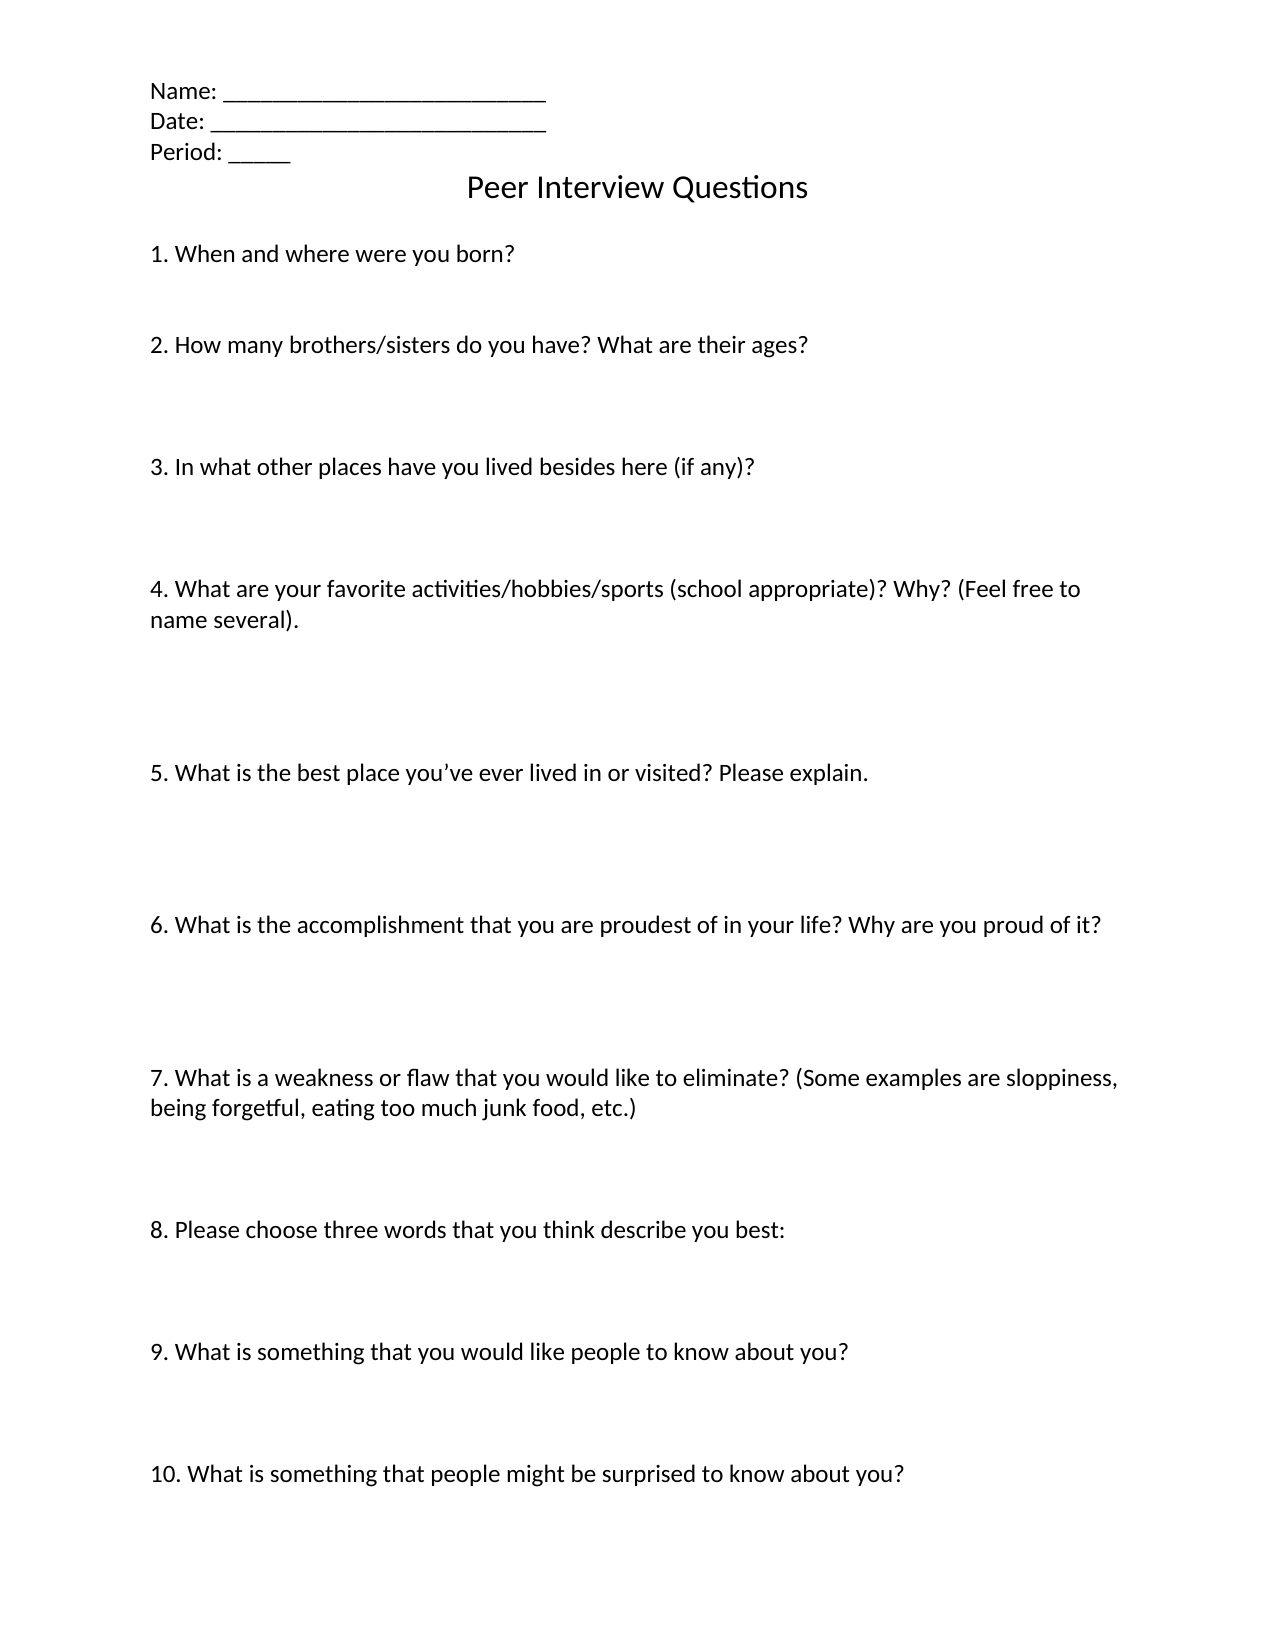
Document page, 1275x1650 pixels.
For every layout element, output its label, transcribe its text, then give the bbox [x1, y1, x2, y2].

text 4. What are your favorite activities/hobbies/sports (school appropriate)? Why? (Feel free to name several). [150, 573, 1125, 634]
text 2. How many brothers/sisters do you have? What are their ages? [150, 329, 1125, 360]
text 6. What is the accomplishment that you are proudest of in your life? Why are you proud of it? [150, 909, 1125, 940]
text Date: ___________________________ [150, 106, 1125, 136]
text 8. Please choose three words that you think describe you best: [150, 1214, 1125, 1245]
text 5. What is the best place you’ve ever lived in or visited? Please explain. [150, 757, 1125, 787]
text Period: _____ [150, 136, 1125, 167]
text 9. What is something that you would like people to know about you? [150, 1337, 1125, 1367]
text Peer Interview Questions [150, 167, 1125, 207]
text 7. What is a weakness or flaw that you would like to eliminate? (Some examples are sloppiness, being forgetful, eating too much junk food, etc.) [150, 1062, 1125, 1123]
text 10. What is something that people might be surprised to know about you? [150, 1459, 1125, 1489]
text Name: __________________________ [150, 75, 1125, 106]
text 1. When and where were you born? [150, 238, 1125, 268]
text 3. In what other places have you lived besides here (if any)? [150, 451, 1125, 482]
